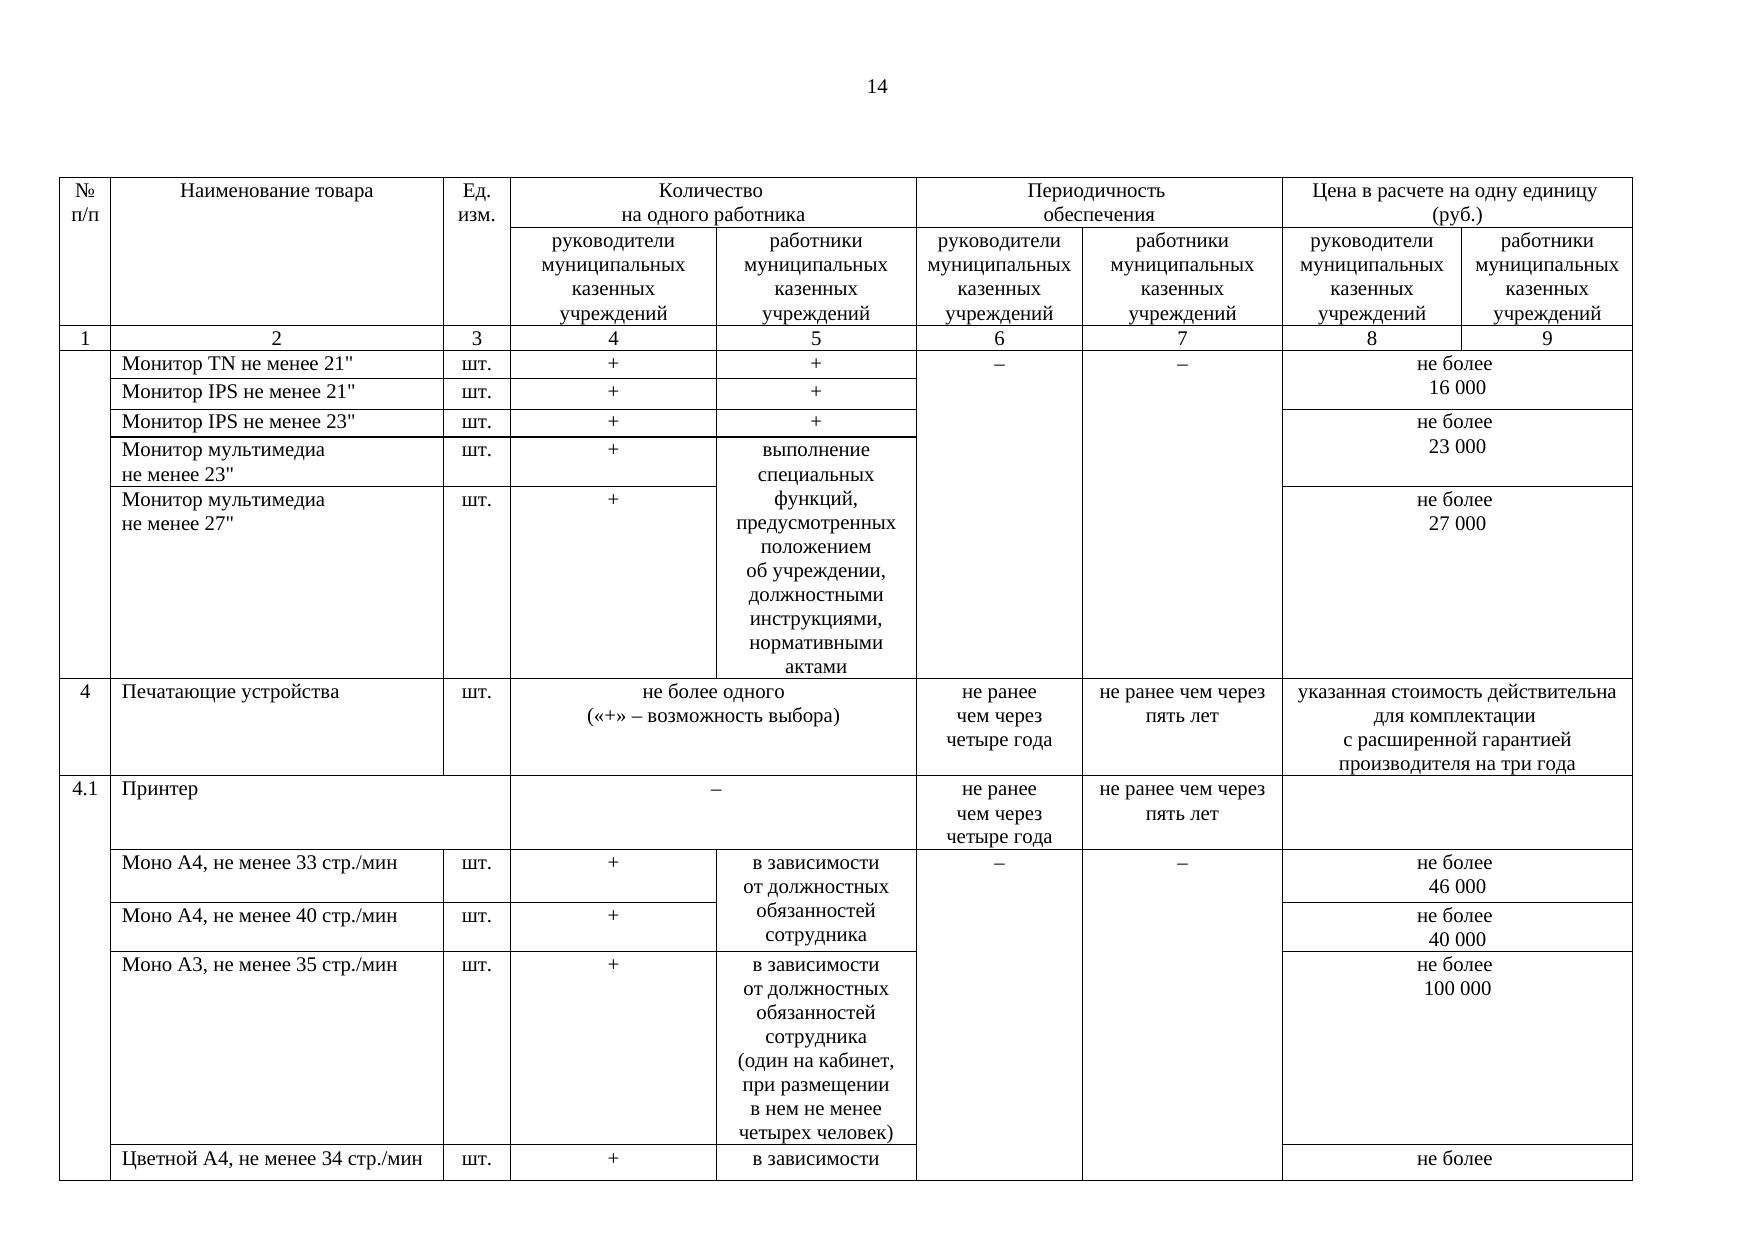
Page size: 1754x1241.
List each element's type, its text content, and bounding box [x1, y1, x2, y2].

table_cell шт. [444, 1145, 510, 1180]
table_cell работники муниципальных казенных учреждений [717, 228, 916, 324]
table_cell не более 16 000 [1283, 351, 1632, 408]
table_cell 3 [60, 351, 110, 678]
table_cell не ранее чем через четыре года [917, 679, 1082, 775]
table_cell 1 [60, 326, 110, 349]
table_cell шт. [444, 487, 510, 678]
table_cell шт. [444, 351, 510, 378]
table_cell шт. [444, 679, 510, 775]
table_cell + [717, 379, 916, 408]
table_cell в зависимости от должностных обязанностей сотрудника [717, 850, 916, 951]
table_cell не более 46 000 [1283, 850, 1632, 902]
table_cell + [511, 351, 716, 378]
table_cell Монитор IPS не менее 21" [111, 379, 443, 408]
table_cell Монитор мультимедиа не менее 27" [111, 487, 443, 678]
table_header Ед. изм. [444, 178, 510, 324]
table_cell 8 [1283, 326, 1461, 349]
table_cell 4.1 [60, 776, 110, 1180]
table_cell Принтер [111, 776, 510, 848]
table_cell + [717, 410, 916, 436]
table_cell в зависимости от должностных обязанностей сотрудников (один на 10 – 12 человек) [717, 1145, 916, 1180]
table_cell 4 [60, 679, 110, 775]
table_cell не ранее чем через пять лет [1083, 776, 1282, 848]
table_cell работники муниципальных казенных учреждений [1083, 228, 1282, 324]
table_cell выполнение специальных функций, предусмотренных положением об учреждении, должностными инструкциями, нормативными актами [717, 438, 916, 678]
table_cell указанная стоимость действительна для комплектации с расширенной гарантией производителя на три года [1283, 679, 1632, 775]
table_cell Монитор IPS не менее 23" [111, 410, 443, 436]
table_cell + [511, 438, 716, 486]
table_cell шт. [444, 379, 510, 408]
table_cell не более 27 000 [1283, 487, 1632, 678]
table_cell + [511, 850, 716, 902]
table_cell – [1083, 850, 1282, 1180]
table_cell шт. [444, 410, 510, 436]
table_cell + [511, 487, 716, 678]
table_cell 4 [511, 326, 716, 349]
table_cell Печатающие устройства [111, 679, 443, 775]
table_cell руководители муниципальных казенных учреждений [1283, 228, 1461, 324]
table_cell шт. [444, 850, 510, 902]
table_cell работники муниципальных казенных учреждений [1462, 228, 1632, 324]
table_cell 5 [717, 326, 916, 349]
table_cell не более 23 000 [1283, 410, 1632, 486]
table_cell – [1083, 351, 1282, 678]
table_cell Цветной А4, не менее 34 стр./мин [111, 1145, 443, 1180]
table_header Количество на одного работника [511, 178, 916, 227]
table_cell Моно А3, не менее 35 стр./мин [111, 952, 443, 1144]
table_cell не ранее чем через пять лет [1083, 679, 1282, 775]
table_header Периодичность обеспечения [917, 178, 1282, 227]
table_cell шт. [444, 438, 510, 486]
table_cell + [511, 952, 716, 1144]
table_cell – [917, 351, 1082, 678]
table_cell не более 40 000 [1283, 903, 1632, 951]
table_cell + [717, 351, 916, 378]
table_cell 3 [444, 326, 510, 349]
table_cell шт. [444, 952, 510, 1144]
table_cell шт. [444, 903, 510, 951]
table_cell + [511, 410, 716, 436]
table_header Наименование товара [111, 178, 443, 324]
table_cell + [511, 1145, 716, 1180]
table_header № п/п [60, 178, 110, 324]
table_cell 9 [1462, 326, 1632, 349]
table_cell [1283, 776, 1632, 848]
table_cell не более одного («+» – возможность выбора) [511, 679, 916, 775]
table_cell – [511, 776, 916, 848]
table_cell Моно А4, не менее 33 стр./мин [111, 850, 443, 902]
table_cell 6 [917, 326, 1082, 349]
table_cell 7 [1083, 326, 1282, 349]
table_cell – [917, 850, 1082, 1180]
table_cell не более 50 000 [1283, 1145, 1632, 1180]
table_cell руководители муниципальных казенных учреждений [511, 228, 716, 324]
table_cell + [511, 903, 716, 951]
table_cell руководители муниципальных казенных учреждений [917, 228, 1082, 324]
table_cell в зависимости от должностных обязанностей сотрудника (один на кабинет, при размещении в нем не менее четырех человек) [717, 952, 916, 1144]
table_cell не ранее чем через четыре года [917, 776, 1082, 848]
table_cell Монитор мультимедиа не менее 23" [111, 438, 443, 486]
table_cell + [511, 379, 716, 408]
table_header Цена в расчете на одну единицу (руб.) [1283, 178, 1632, 227]
table_cell 2 [111, 326, 443, 349]
table_cell Монитор TN не менее 21" [111, 351, 443, 378]
table_cell Моно А4, не менее 40 стр./мин [111, 903, 443, 951]
table_cell не более 100 000 [1283, 952, 1632, 1144]
